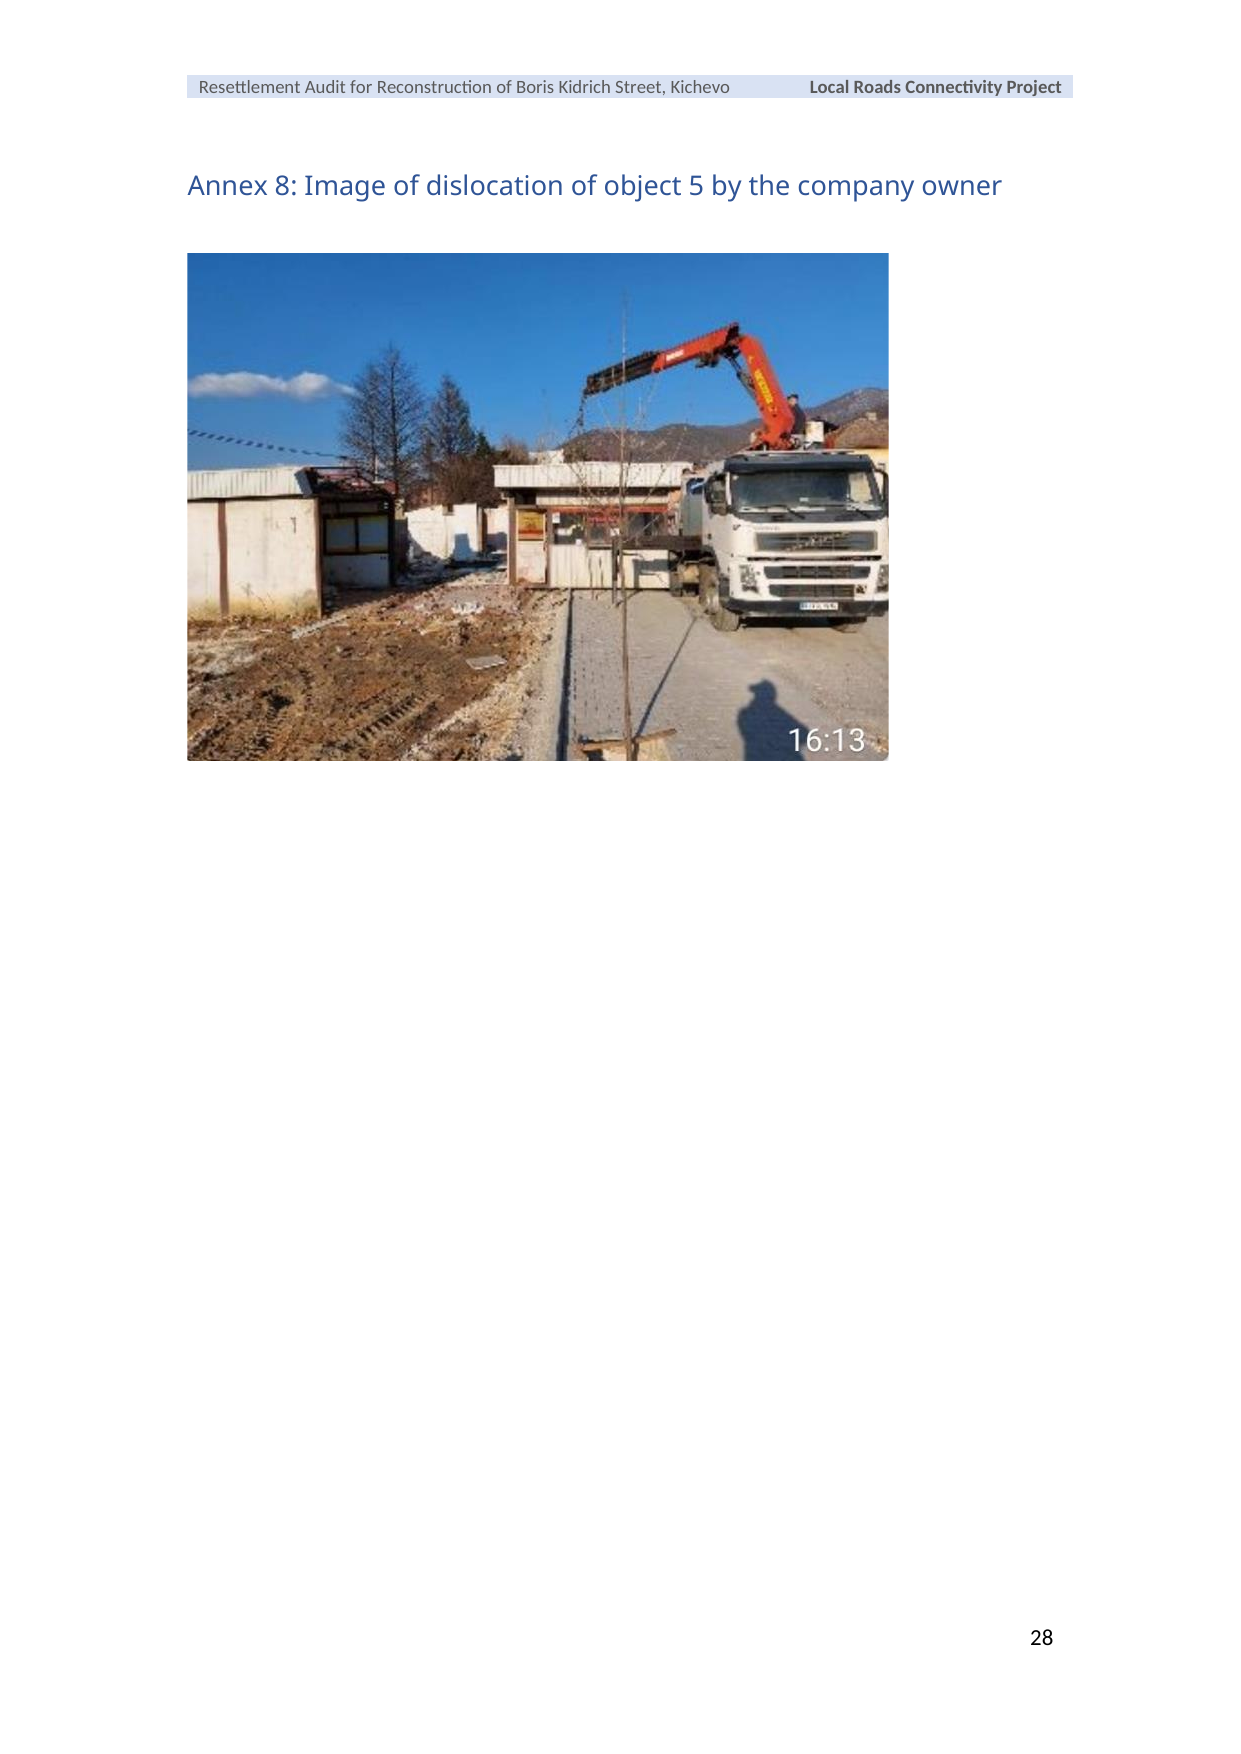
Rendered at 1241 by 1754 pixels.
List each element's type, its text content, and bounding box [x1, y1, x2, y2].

subtitle Annex 8: Image of dislocation of object 5 by the company owner [187, 167, 1053, 203]
picture [187, 253, 889, 761]
